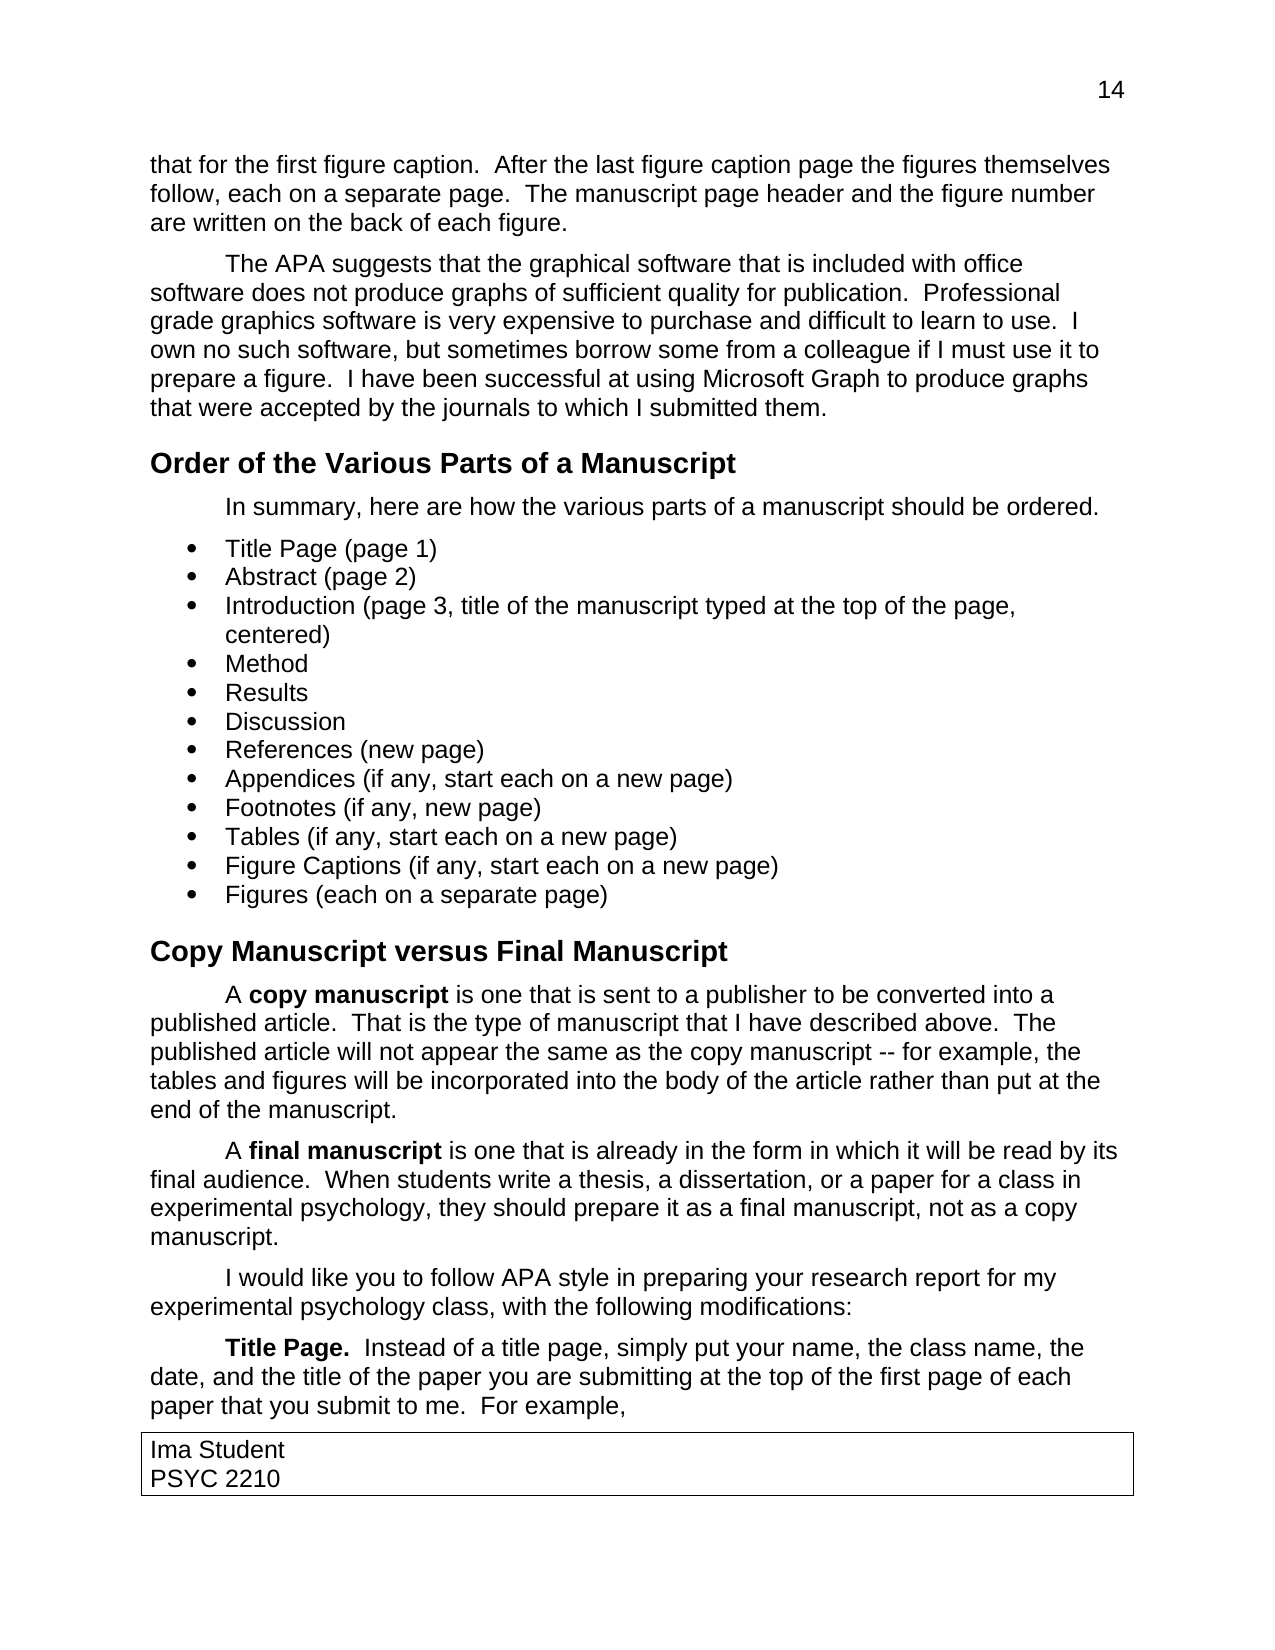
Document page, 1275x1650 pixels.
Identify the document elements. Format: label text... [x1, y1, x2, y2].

list Title Page (page 1) [187, 533, 1125, 562]
text The APA suggests that the graphical software that is included with office software does not produce graphs of sufficient quality for publication. Professional grade graphics software is very expensive to purchase and difficult to learn to use. I own no such software, but sometimes borrow some from a colleague if I must use it to prepare a figure. I have been successful at using Microsoft Graph to produce graphs that were accepted by the journals to which I submitted them. [150, 249, 1125, 421]
text In summary, here are how the various parts of a manuscript should be ordered. [150, 492, 1125, 521]
text Ima Student [142, 1433, 1133, 1461]
list Appendices (if any, start each on a new page) [187, 764, 1125, 793]
list Figures (each on a separate page) [187, 880, 1125, 908]
list Discussion [187, 707, 1125, 735]
text I would like you to follow APA style in preparing your research report for my experimental psychology class, with the following modifications: [150, 1263, 1125, 1321]
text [150, 150, 1125, 236]
list Figure Captions (if any, start each on a new page) [187, 851, 1125, 880]
text Title Page. Instead of a title page, simply put your name, the class name, the date, and the title of the paper you are submitting at the top of the first page of each paper that you submit to me. For example, [150, 1333, 1125, 1419]
text Order of the Various Parts of a Manuscript [150, 446, 1125, 480]
list Tables (if any, start each on a new page) [187, 822, 1125, 851]
list Introduction (page 3, title of the manuscript typed at the top of the page, centered) [187, 591, 1125, 649]
list Method [187, 649, 1125, 678]
text A final manuscript is one that is already in the form in which it will be read by its final audience. When students write a thesis, a dissertation, or a paper for a class in experimental psychology, they should prepare it as a final manuscript, not as a copy manuscript. [150, 1136, 1125, 1251]
list References (new page) [187, 735, 1125, 764]
text PSYC 2210 [142, 1461, 1133, 1495]
list Abstract (page 2) [187, 562, 1125, 591]
list Results [187, 678, 1125, 707]
text A copy manuscript is one that is sent to a publisher to be converted into a published article. That is the type of manuscript that I have described above. The published article will not appear the same as the copy manuscript -- for example, the tables and figures will be incorporated into the body of the article rather than put at the end of the manuscript. [150, 979, 1125, 1123]
list Footnotes (if any, new page) [187, 793, 1125, 822]
text Copy Manuscript versus Final Manuscript [150, 933, 1125, 967]
